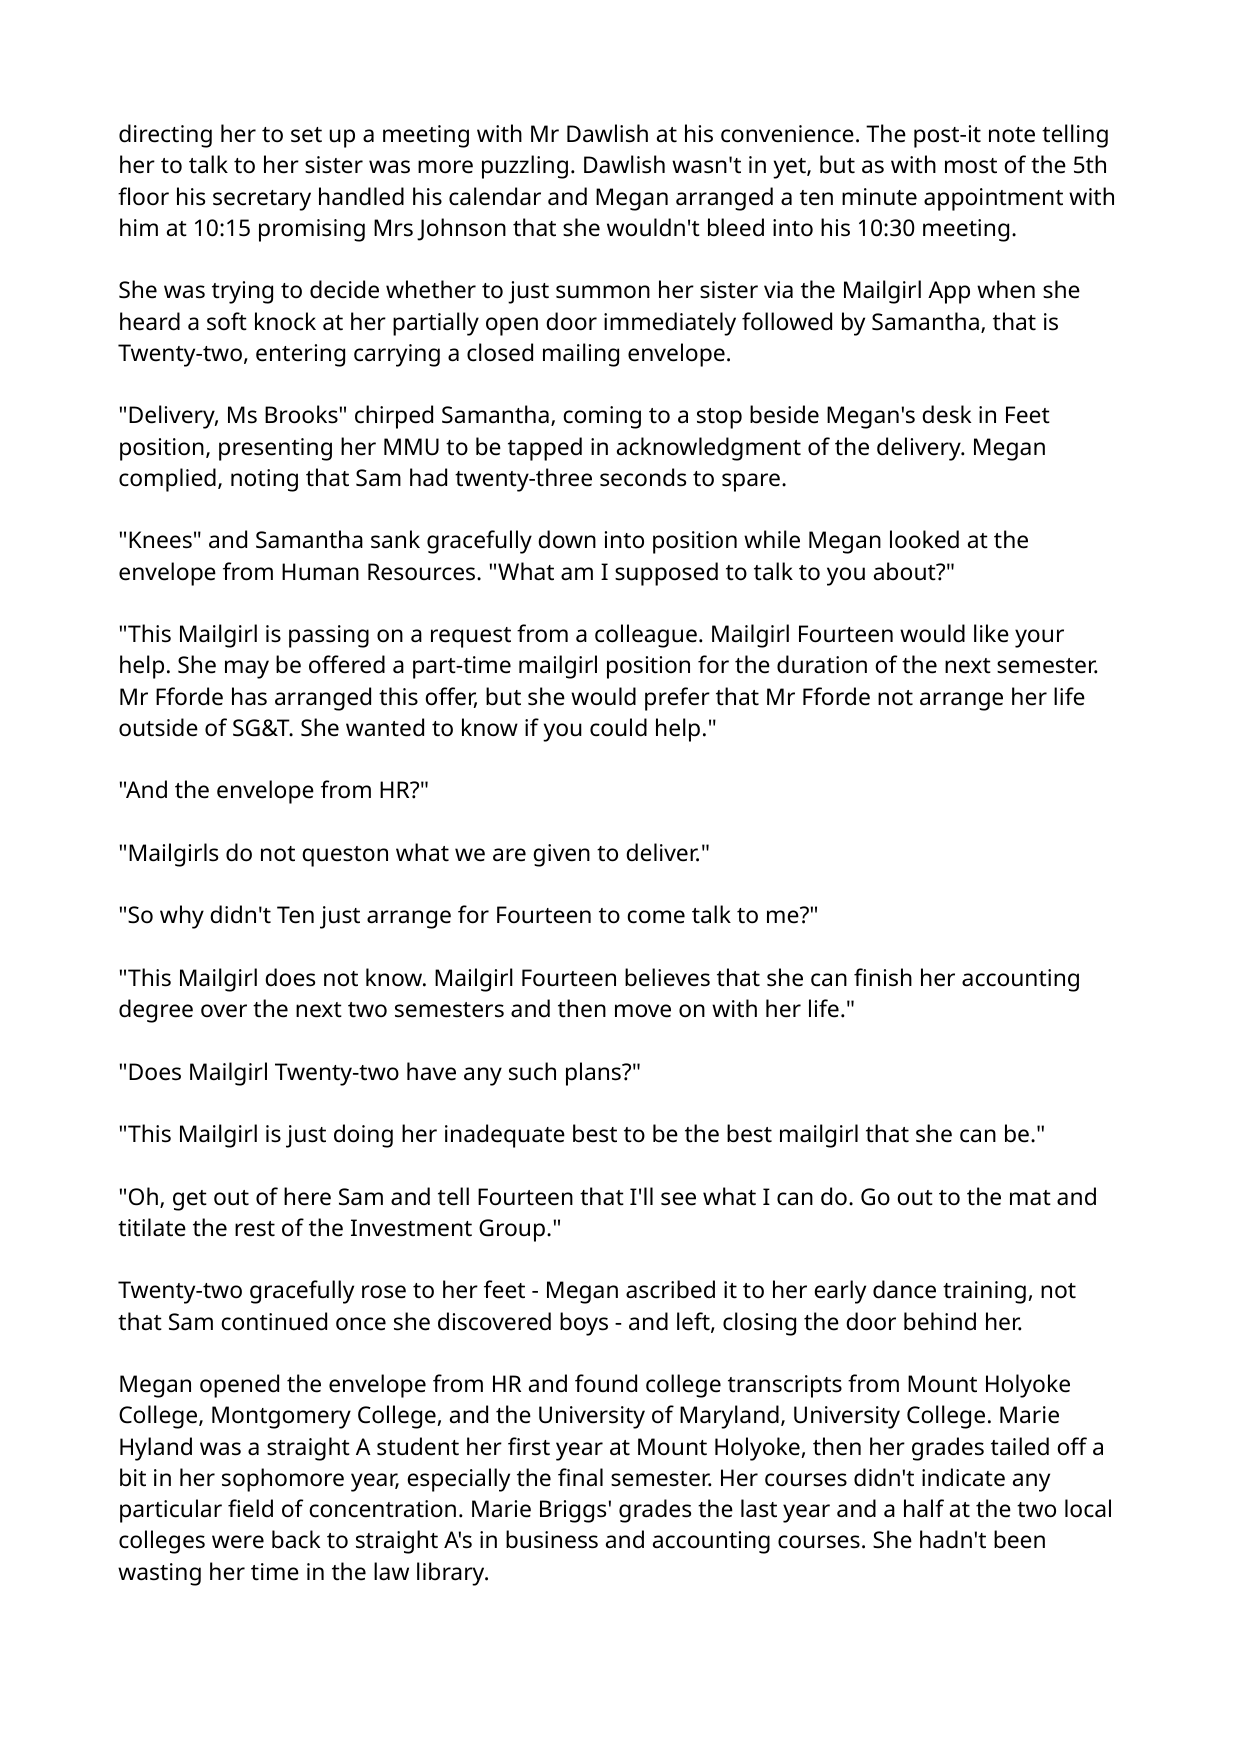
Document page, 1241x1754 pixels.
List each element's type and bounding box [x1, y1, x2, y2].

text [118, 118, 1122, 1618]
